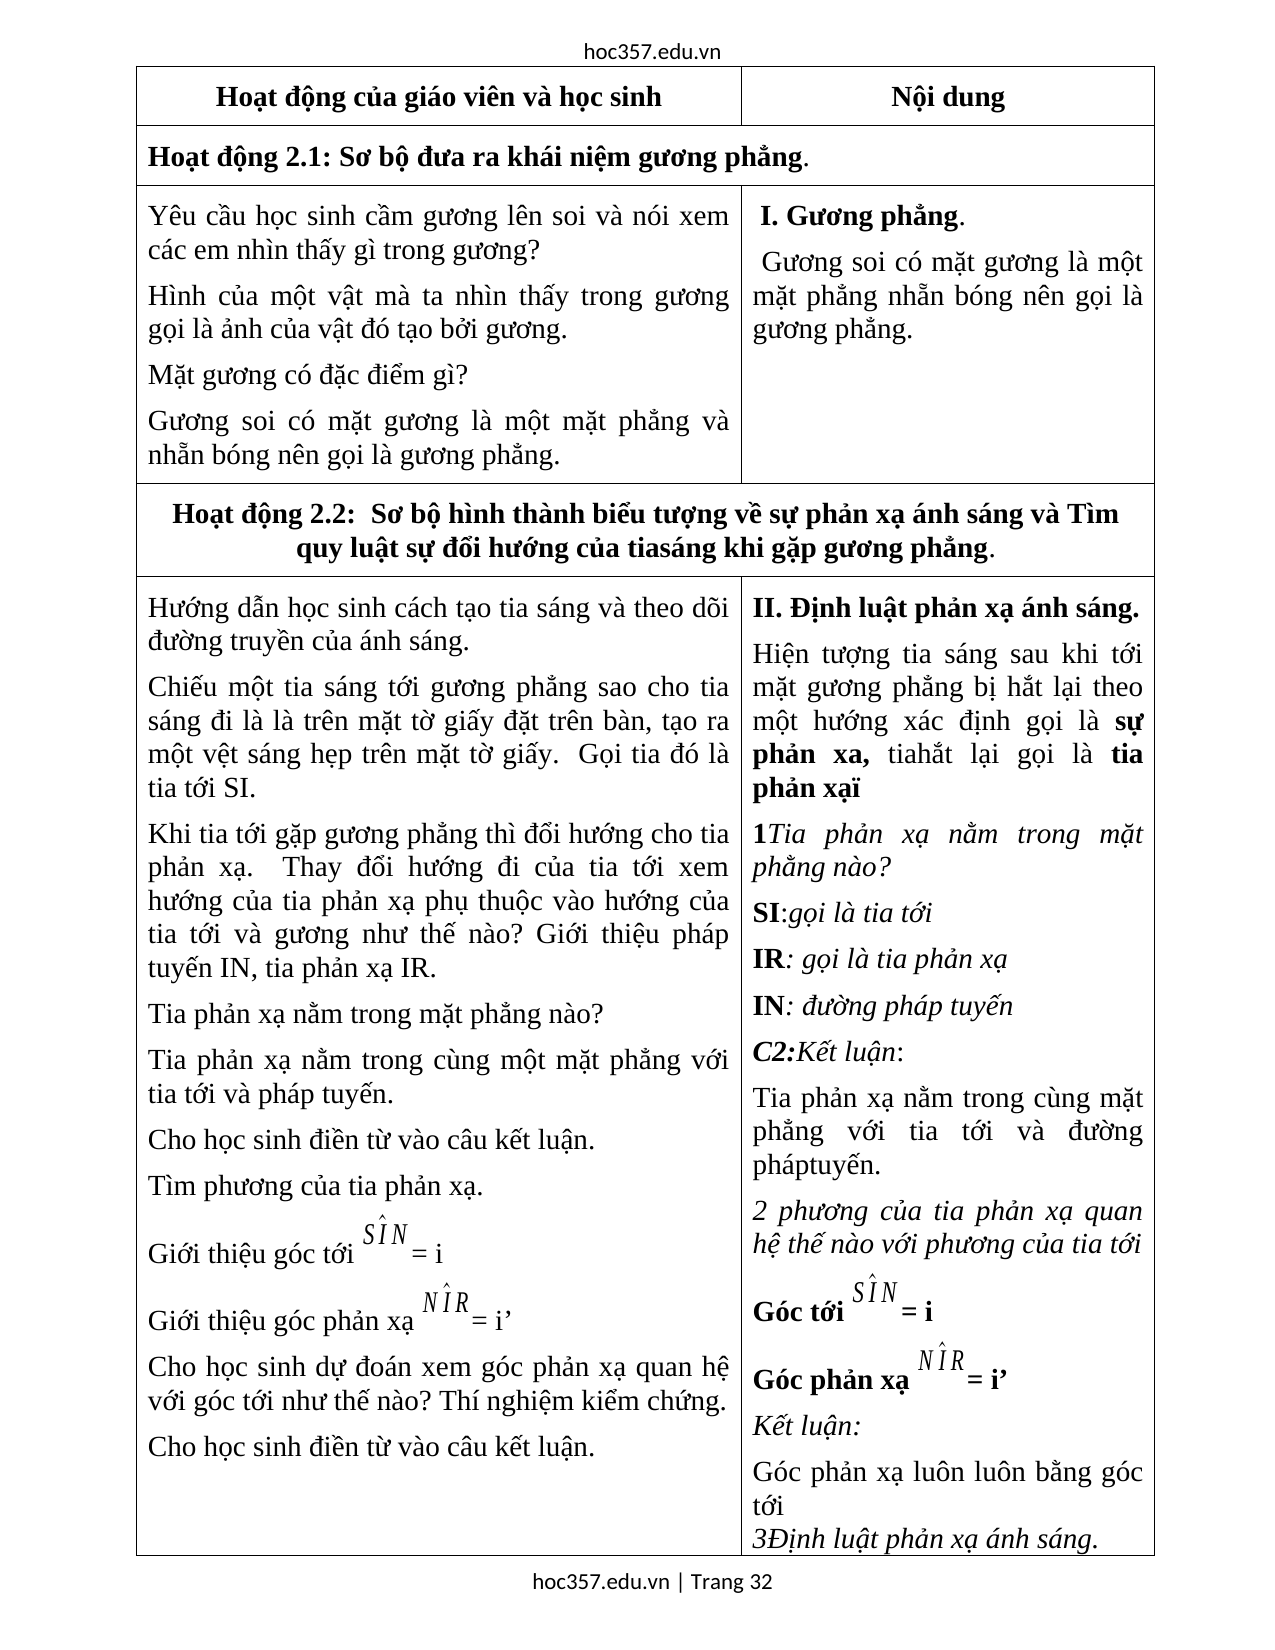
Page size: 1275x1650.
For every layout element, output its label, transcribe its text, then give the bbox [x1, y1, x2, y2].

table_cell Hoạt động 2.2: Sơ bộ hình thành biểu tượng về sự phản xạ ánh sáng và Tìm quy luật sự đổi hướng của tiasáng khi gặp gương phẳng. [137, 484, 1154, 576]
table_cell I. Gương phẳng. Gương soi có mặt gương là một mặt phẳng nhẵn bóng nên gọi là gương phẳng. [742, 186, 1154, 483]
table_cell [742, 577, 1154, 1555]
table_header Hoạt động của giáo viên và học sinh [137, 67, 741, 125]
table_cell Hoạt động 2.1: Sơ bộ đưa ra khái niệm gương phẳng. [137, 126, 1154, 185]
table_cell Yêu cầu học sinh cầm gương lên soi và nói xem các em nhìn thấy gì trong gương? Hình của một vật mà ta nhìn thấy trong gương gọi là ảnh của vật đó tạo bởi gương. Mặt gương có đặc điểm gì? Gương soi có mặt gương là một mặt phẳng và nhẵn bóng nên gọi là gương phẳng. [137, 186, 741, 483]
table_header Nội dung [742, 67, 1154, 125]
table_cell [137, 577, 741, 1555]
